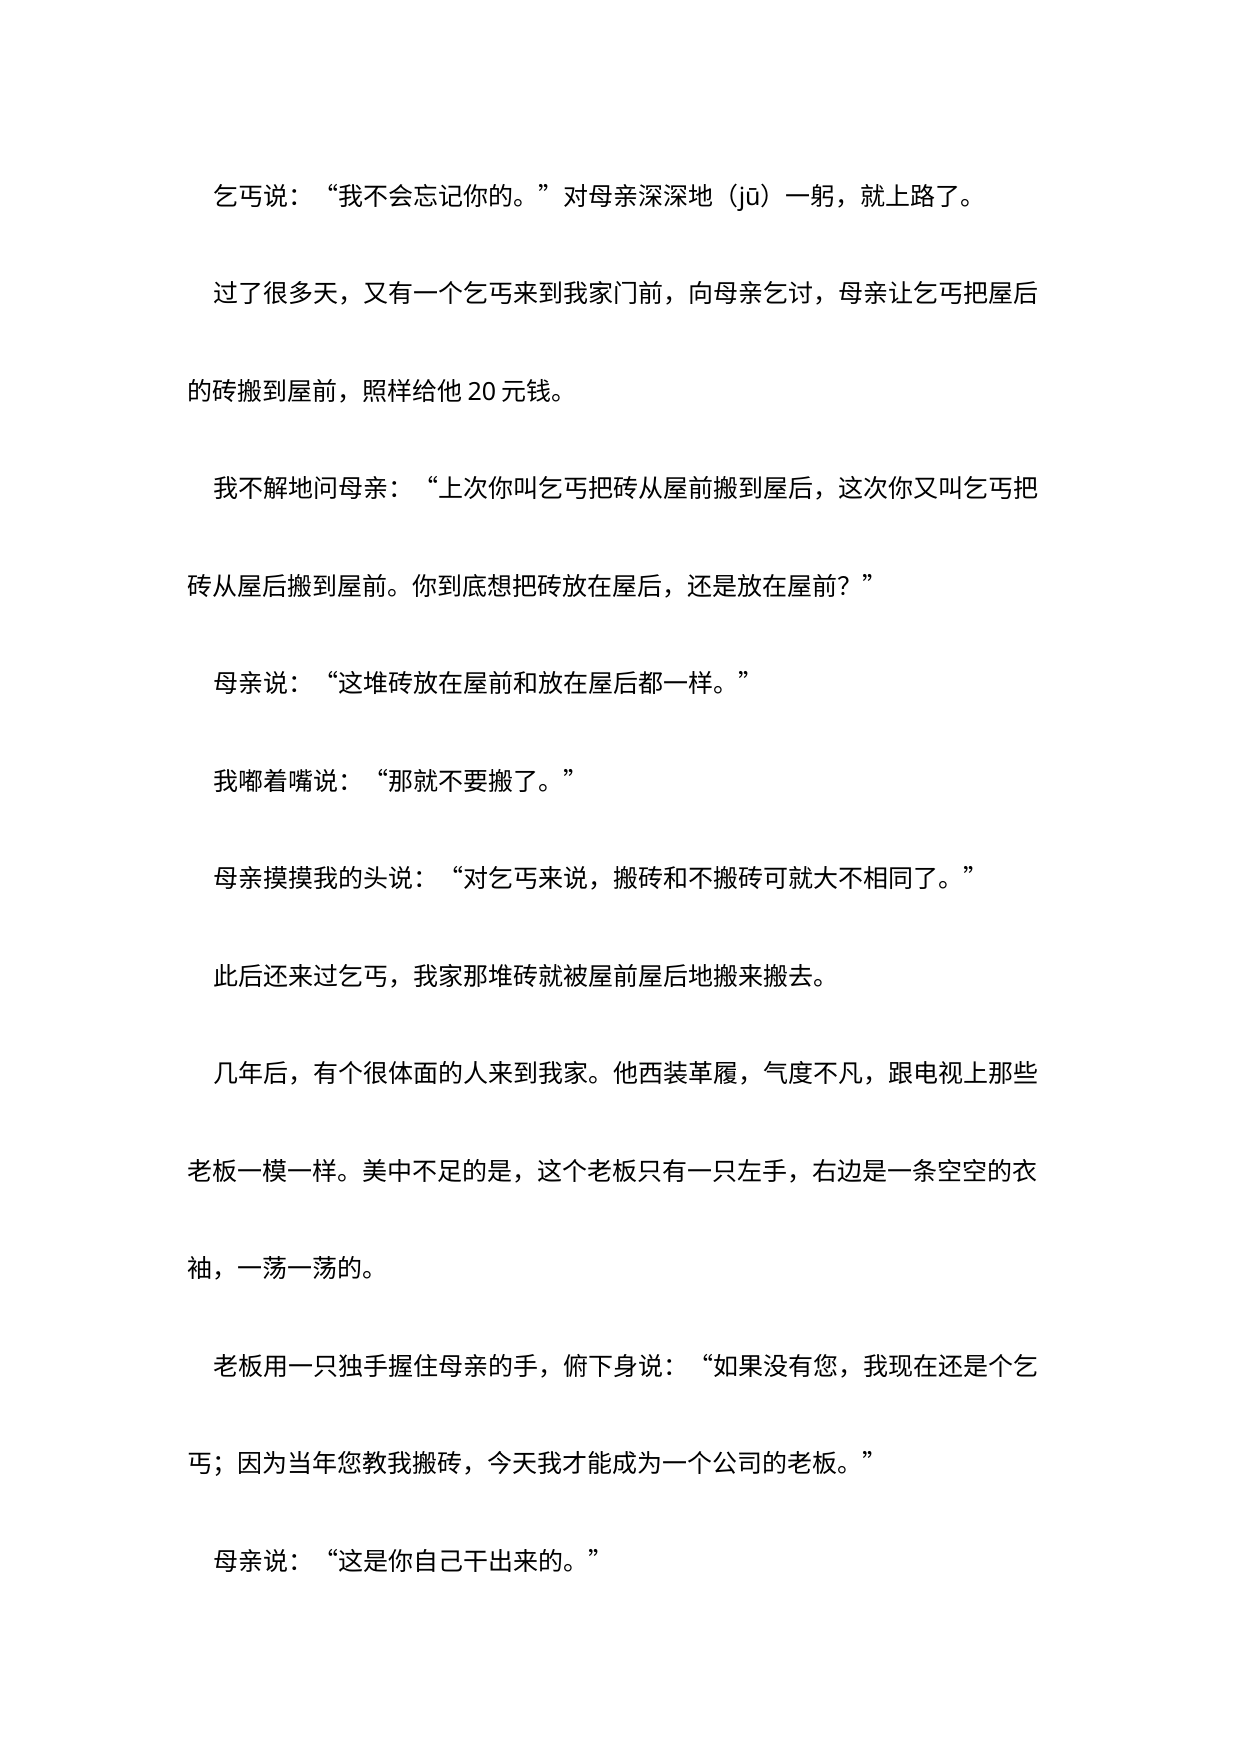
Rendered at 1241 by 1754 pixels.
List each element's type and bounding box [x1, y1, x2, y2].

text [187, 162, 1053, 1592]
